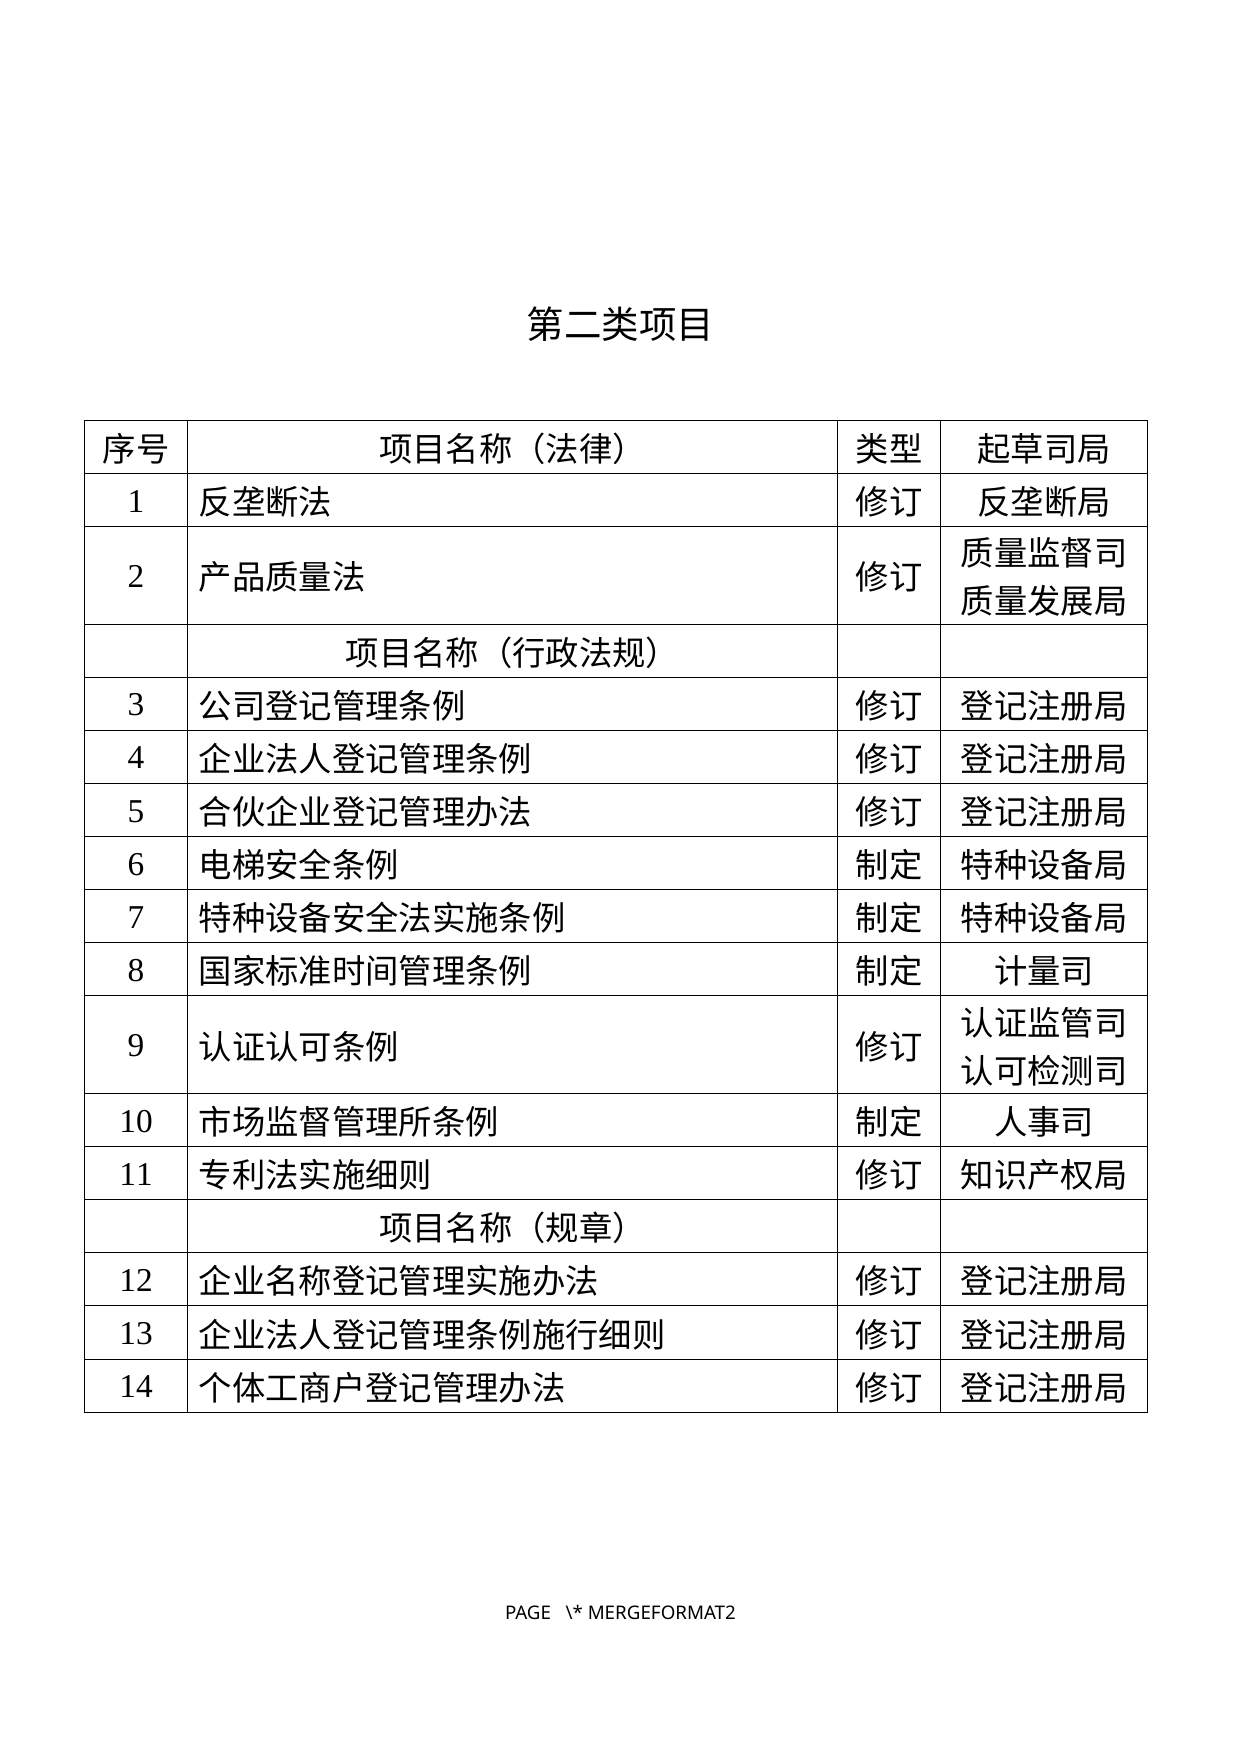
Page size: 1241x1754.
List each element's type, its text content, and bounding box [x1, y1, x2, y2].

table_cell 6 [85, 837, 187, 889]
table_cell 2 [85, 527, 187, 623]
table_cell 特种设备安全法实施条例 [188, 890, 837, 942]
table_cell 知识产权局 [941, 1147, 1147, 1199]
table_cell 反垄断法 [188, 474, 837, 526]
table_cell 制定 [838, 943, 940, 995]
table_cell 认证监管司 认可检测司 [941, 996, 1147, 1093]
table_cell 3 [85, 678, 187, 730]
table_cell 特种设备局 [941, 890, 1147, 942]
table_cell 修订 [838, 1360, 940, 1412]
table_cell 修订 [838, 784, 940, 836]
table_cell 企业法人登记管理条例 [188, 731, 837, 783]
table_cell 质量监督司 质量发展局 [941, 527, 1147, 623]
table_cell 项目名称（行政法规） [188, 625, 837, 677]
table_cell 14 [85, 1360, 187, 1412]
table_header 项目名称（法律） [188, 421, 837, 473]
table_cell 登记注册局 [941, 1306, 1147, 1358]
table_cell 公司登记管理条例 [188, 678, 837, 730]
table_cell [85, 1200, 187, 1252]
table_cell 制定 [838, 1094, 940, 1146]
table_cell 产品质量法 [188, 527, 837, 623]
table_cell 登记注册局 [941, 1360, 1147, 1412]
table_cell 登记注册局 [941, 784, 1147, 836]
table_cell 计量司 [941, 943, 1147, 995]
table_cell 市场监督管理所条例 [188, 1094, 837, 1146]
table_cell 认证认可条例 [188, 996, 837, 1093]
table_cell 电梯安全条例 [188, 837, 837, 889]
table_cell [85, 625, 187, 677]
table_cell 修订 [838, 1253, 940, 1305]
table_cell 11 [85, 1147, 187, 1199]
table_cell 合伙企业登记管理办法 [188, 784, 837, 836]
text 第二类项目 [187, 290, 1053, 355]
table_cell [838, 625, 940, 677]
table_cell 制定 [838, 837, 940, 889]
table_header 起草司局 [941, 421, 1147, 473]
table_cell [838, 1200, 940, 1252]
table_cell 登记注册局 [941, 1253, 1147, 1305]
table_cell 专利法实施细则 [188, 1147, 837, 1199]
table_cell 个体工商户登记管理办法 [188, 1360, 837, 1412]
table_cell 10 [85, 1094, 187, 1146]
table_cell 修订 [838, 1147, 940, 1199]
table_cell 登记注册局 [941, 731, 1147, 783]
table_cell 修订 [838, 678, 940, 730]
table_cell 4 [85, 731, 187, 783]
table_cell 国家标准时间管理条例 [188, 943, 837, 995]
table_cell 特种设备局 [941, 837, 1147, 889]
table_cell [941, 1200, 1147, 1252]
table_cell 1 [85, 474, 187, 526]
table_header 序号 [85, 421, 187, 473]
table_cell 7 [85, 890, 187, 942]
table_header 类型 [838, 421, 940, 473]
table_cell 修订 [838, 1306, 940, 1358]
table_cell 12 [85, 1253, 187, 1305]
table_cell 项目名称（规章） [188, 1200, 837, 1252]
table_cell 人事司 [941, 1094, 1147, 1146]
table_cell 反垄断局 [941, 474, 1147, 526]
table_cell 5 [85, 784, 187, 836]
table_cell 修订 [838, 731, 940, 783]
table_cell 8 [85, 943, 187, 995]
table_cell 9 [85, 996, 187, 1093]
table_cell 企业法人登记管理条例施行细则 [188, 1306, 837, 1358]
table_cell 制定 [838, 890, 940, 942]
table_cell 修订 [838, 996, 940, 1093]
table_cell 13 [85, 1306, 187, 1358]
table_cell 登记注册局 [941, 678, 1147, 730]
table_cell 企业名称登记管理实施办法 [188, 1253, 837, 1305]
table_cell 修订 [838, 527, 940, 623]
table_cell 修订 [838, 474, 940, 526]
table_cell [941, 625, 1147, 677]
